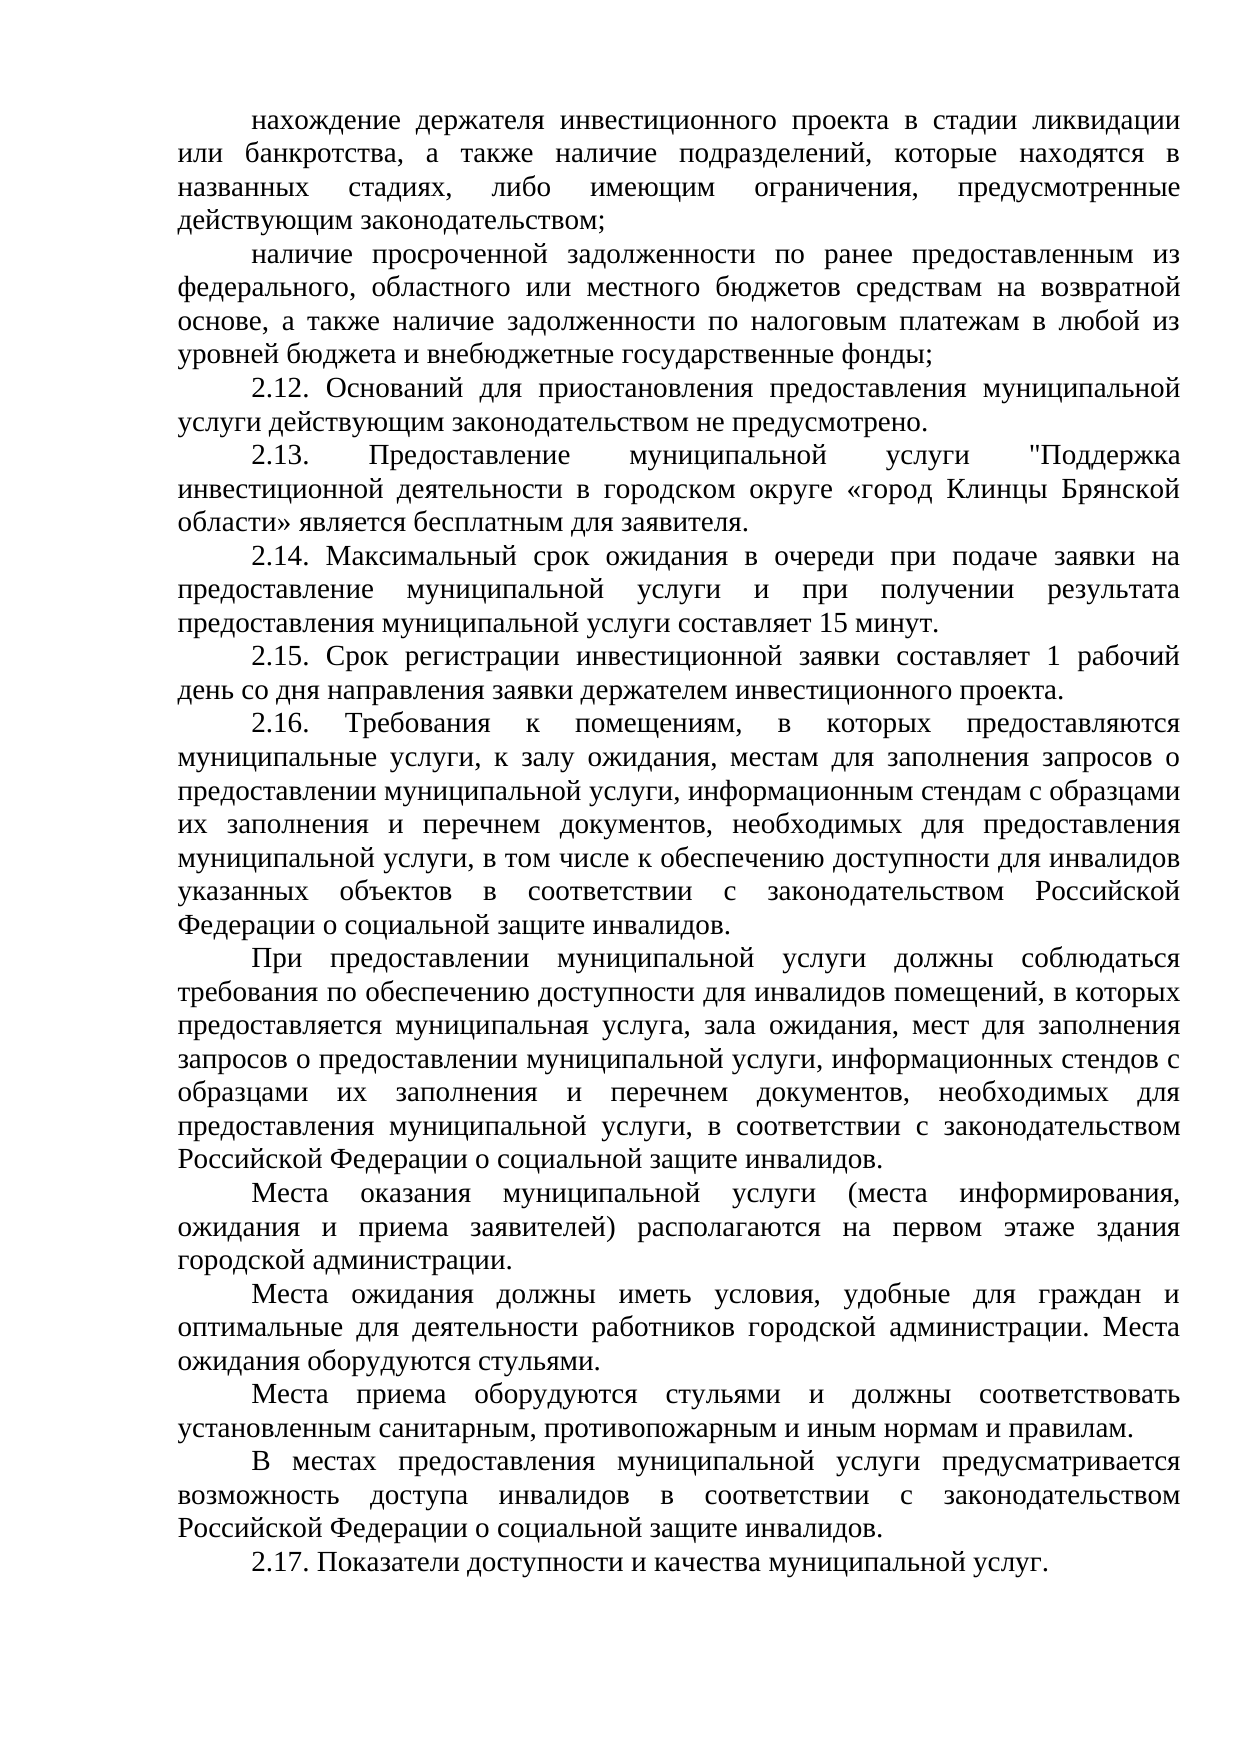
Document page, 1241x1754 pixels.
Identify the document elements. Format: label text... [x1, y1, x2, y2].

text Места приема оборудуются стульями и должны соответствовать установленным санитарным, противопожарным и иным нормам и правилам. [177, 1376, 1181, 1443]
text нахождение держателя инвестиционного проекта в стадии ликвидации или банкротства, а также наличие подразделений, которые находятся в названных стадиях, либо имеющим ограничения, предусмотренные действующим законодательством; [177, 102, 1181, 236]
text 2.13. Предоставление муниципальной услуги "Поддержка инвестиционной деятельности в городском округе «город Клинцы Брянской области» является бесплатным для заявителя. [177, 437, 1181, 538]
text Места ожидания должны иметь условия, удобные для граждан и оптимальные для деятельности работников городской администрации. Места ожидания оборудуются стульями. [177, 1276, 1181, 1376]
text При предоставлении муниципальной услуги должны соблюдаться требования по обеспечению доступности для инвалидов помещений, в которых предоставляется муниципальная услуга, зала ожидания, мест для заполнения запросов о предоставлении муниципальной услуги, информационных стендов с образцами их заполнения и перечнем документов, необходимых для предоставления муниципальной услуги, в соответствии с законодательством Российской Федерации о социальной защите инвалидов. [177, 940, 1181, 1175]
text 2.16. Требования к помещениям, в которых предоставляются муниципальные услуги, к залу ожидания, местам для заполнения запросов о предоставлении муниципальной услуги, информационным стендам с образцами их заполнения и перечнем документов, необходимых для предоставления муниципальной услуги, в том числе к обеспечению доступности для инвалидов указанных объектов в соответствии с законодательством Российской Федерации о социальной защите инвалидов. [177, 706, 1181, 940]
text В местах предоставления муниципальной услуги предусматривается возможность доступа инвалидов в соответствии с законодательством Российской Федерации о социальной защите инвалидов. [177, 1443, 1181, 1544]
text 2.14. Максимальный срок ожидания в очереди при подаче заявки на предоставление муниципальной услуги и при получении результата предоставления муниципальной услуги составляет 15 минут. [177, 538, 1181, 638]
text 2.15. Срок регистрации инвестиционной заявки составляет 1 рабочий день со дня направления заявки держателем инвестиционного проекта. [177, 638, 1181, 706]
text наличие просроченной задолженности по ранее предоставленным из федерального, областного или местного бюджетов средствам на возвратной основе, а также наличие задолженности по налоговым платежам в любой из уровней бюджета и внебюджетные государственные фонды; [177, 236, 1181, 370]
text Места оказания муниципальной услуги (места информирования, ожидания и приема заявителей) располагаются на первом этаже здания городской администрации. [177, 1175, 1181, 1276]
text 2.12. Оснований для приостановления предоставления муниципальной услуги действующим законодательством не предусмотрено. [177, 370, 1181, 437]
text 2.17. Показатели доступности и качества муниципальной услуг. [177, 1544, 1181, 1578]
